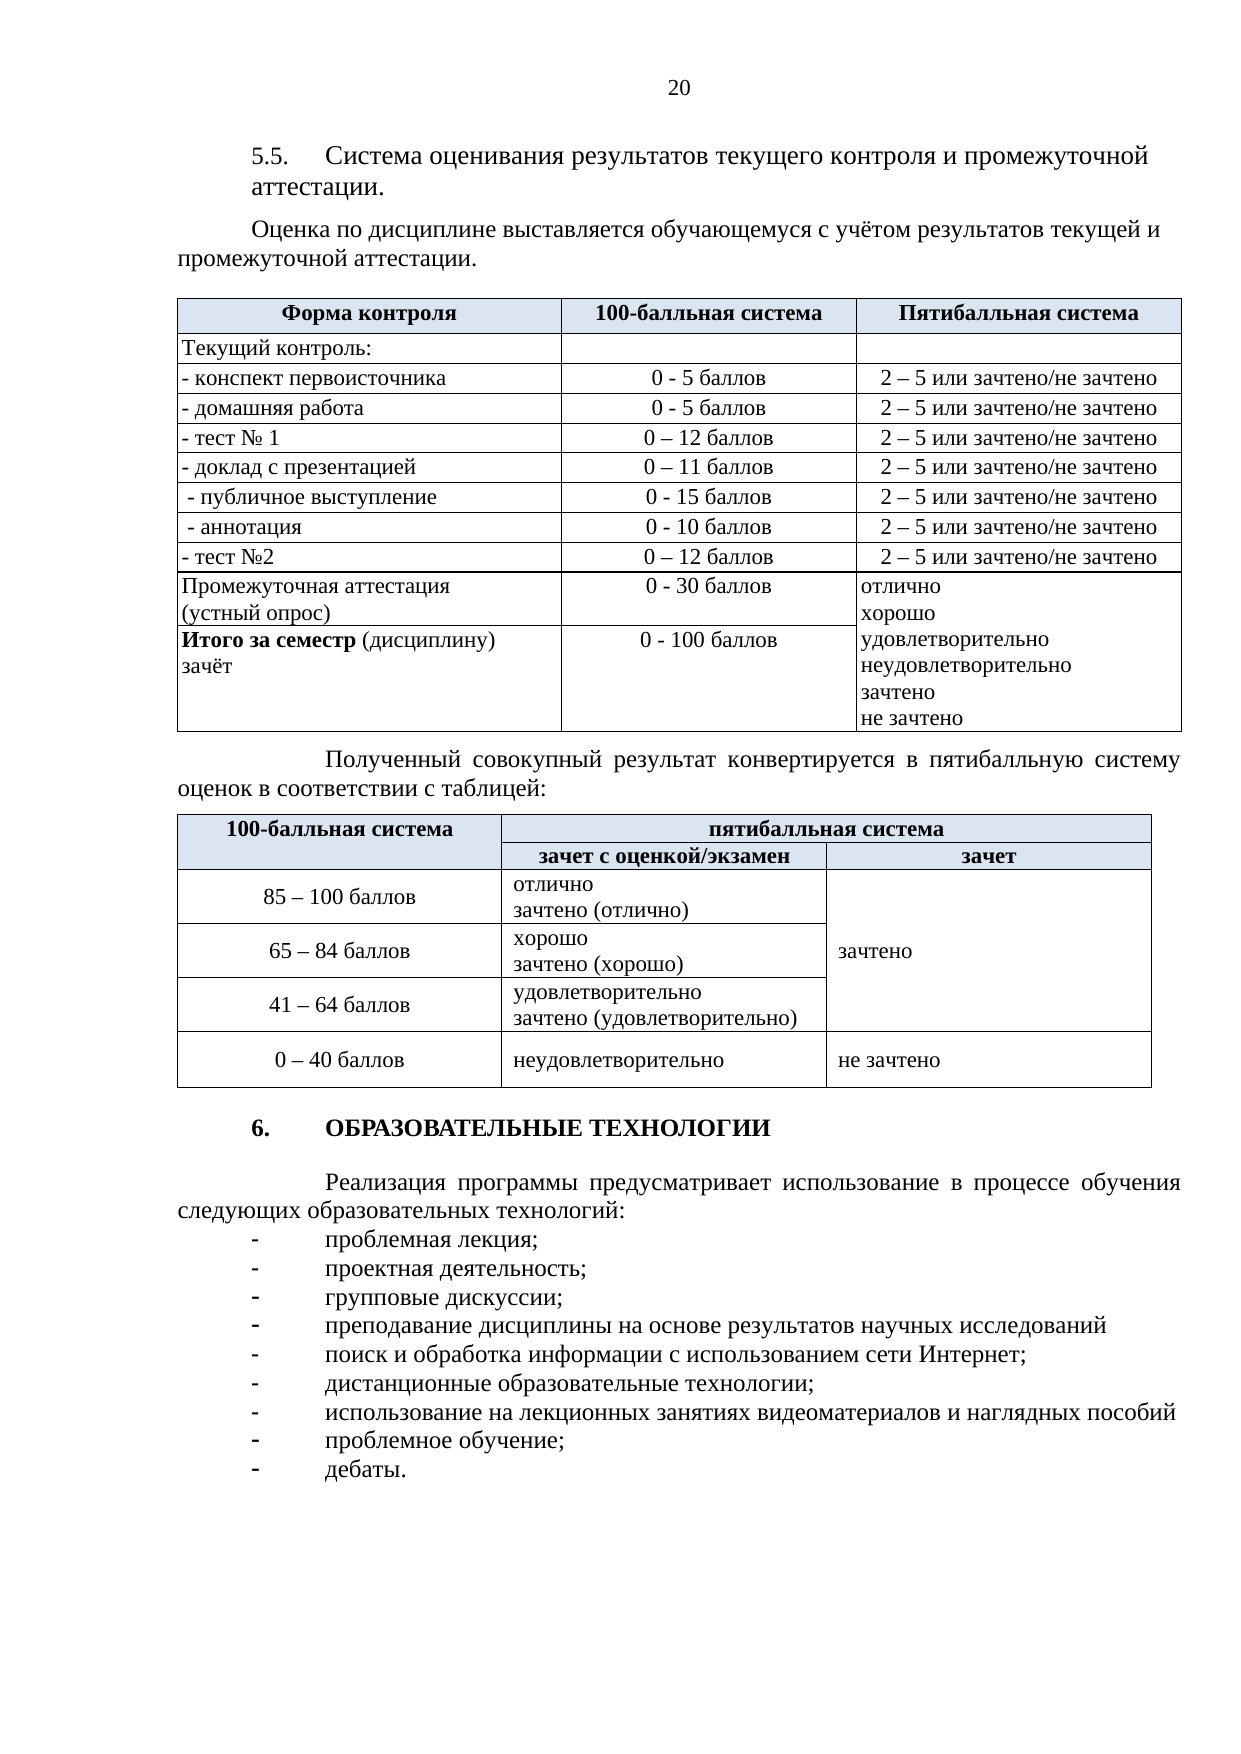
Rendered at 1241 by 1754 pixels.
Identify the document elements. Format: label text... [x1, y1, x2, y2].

table_cell 2 – 5 или зачтено/не зачтено [857, 394, 1181, 422]
table_cell удовлетворительно зачтено (удовлетворительно) [502, 978, 826, 1031]
table_cell отлично зачтено (отлично) [502, 870, 826, 923]
list Полученный совокупный результат конвертируется в пятибалльную систему оценок в соответствии с таблицей: [177, 744, 1181, 802]
table_cell - тест № 1 [178, 424, 561, 452]
table_cell 2 – 5 или зачтено/не зачтено [857, 543, 1181, 571]
table_cell Итого за семестр (дисциплину) зачёт [178, 626, 561, 731]
table_cell зачет [827, 843, 1151, 869]
table_cell 0 – 12 баллов [562, 543, 856, 571]
table_cell 2 – 5 или зачтено/не зачтено [857, 483, 1181, 512]
table_cell 0 - 30 баллов [562, 573, 856, 625]
list поиск и обработка информации с использованием сети Интернет; [177, 1339, 1181, 1368]
table_cell зачет с оценкой/экзамен [502, 843, 826, 869]
table_header Форма контроля [178, 299, 561, 333]
table_cell 0 – 11 баллов [562, 453, 856, 482]
list дистанционные образовательные технологии; [177, 1368, 1181, 1397]
table_cell - аннотация [178, 513, 561, 542]
table_cell - публичное выступление [178, 483, 561, 512]
table_cell 2 – 5 или зачтено/не зачтено [857, 424, 1181, 452]
table_header пятибалльная система [502, 815, 1151, 842]
list проблемное обучение; [177, 1425, 1181, 1454]
table_cell 0 - 5 баллов [562, 394, 856, 422]
table_cell 0 – 12 баллов [562, 424, 856, 452]
table_cell 0 – 40 баллов [178, 1032, 501, 1087]
table_header 100-балльная система [562, 299, 856, 333]
list групповые дискуссии; [177, 1282, 1181, 1310]
table_cell 2 – 5 или зачтено/не зачтено [857, 364, 1181, 393]
list проблемная лекция; [177, 1224, 1181, 1253]
table_cell - тест №2 [178, 543, 561, 571]
subtitle Система оценивания результатов текущего контроля и промежуточной аттестации. [251, 139, 1181, 201]
list проектная деятельность; [177, 1253, 1181, 1282]
list использование на лекционных занятиях видеоматериалов и наглядных пособий [177, 1397, 1181, 1425]
table_cell - конспект первоисточника [178, 364, 561, 393]
table_cell - домашняя работа [178, 394, 561, 422]
table_cell отлично хорошо удовлетворительно неудовлетворительно зачтено не зачтено [857, 573, 1181, 731]
table_cell не зачтено [827, 1032, 1151, 1087]
table_cell 65 – 84 баллов [178, 924, 501, 977]
table_cell хорошо зачтено (хорошо) [502, 924, 826, 977]
table_cell 0 - 15 баллов [562, 483, 856, 512]
table_cell 0 - 100 баллов [562, 626, 856, 731]
table_cell Текущий контроль: [178, 334, 561, 363]
list дебаты. [177, 1454, 1181, 1483]
table_cell 0 - 5 баллов [562, 364, 856, 393]
text Оценка по дисциплине выставляется обучающемуся с учётом результатов текущей и промежуточной аттестации. [177, 214, 1181, 271]
table_cell 2 – 5 или зачтено/не зачтено [857, 453, 1181, 482]
table_header 100-балльная система [178, 815, 501, 869]
table_cell - доклад с презентацией [178, 453, 561, 482]
table_cell 2 – 5 или зачтено/не зачтено [857, 513, 1181, 542]
subtitle ОБРАЗОВАТЕЛЬНЫЕ ТЕХНОЛОГИИ [251, 1113, 1181, 1142]
list Реализация программы предусматривает использование в процессе обучения следующих образовательных технологий: [177, 1167, 1181, 1224]
table_cell 85 – 100 баллов [178, 870, 501, 923]
table_cell зачтено [827, 870, 1151, 1031]
table_cell 41 – 64 баллов [178, 978, 501, 1031]
table_cell 0 - 10 баллов [562, 513, 856, 542]
table_header Пятибалльная система [857, 299, 1181, 333]
table_cell Промежуточная аттестация (устный опрос) [178, 573, 561, 625]
list преподавание дисциплины на основе результатов научных исследований [177, 1310, 1181, 1339]
table_cell неудовлетворительно [502, 1032, 826, 1087]
table_cell [857, 334, 1181, 363]
table_cell [562, 334, 856, 363]
